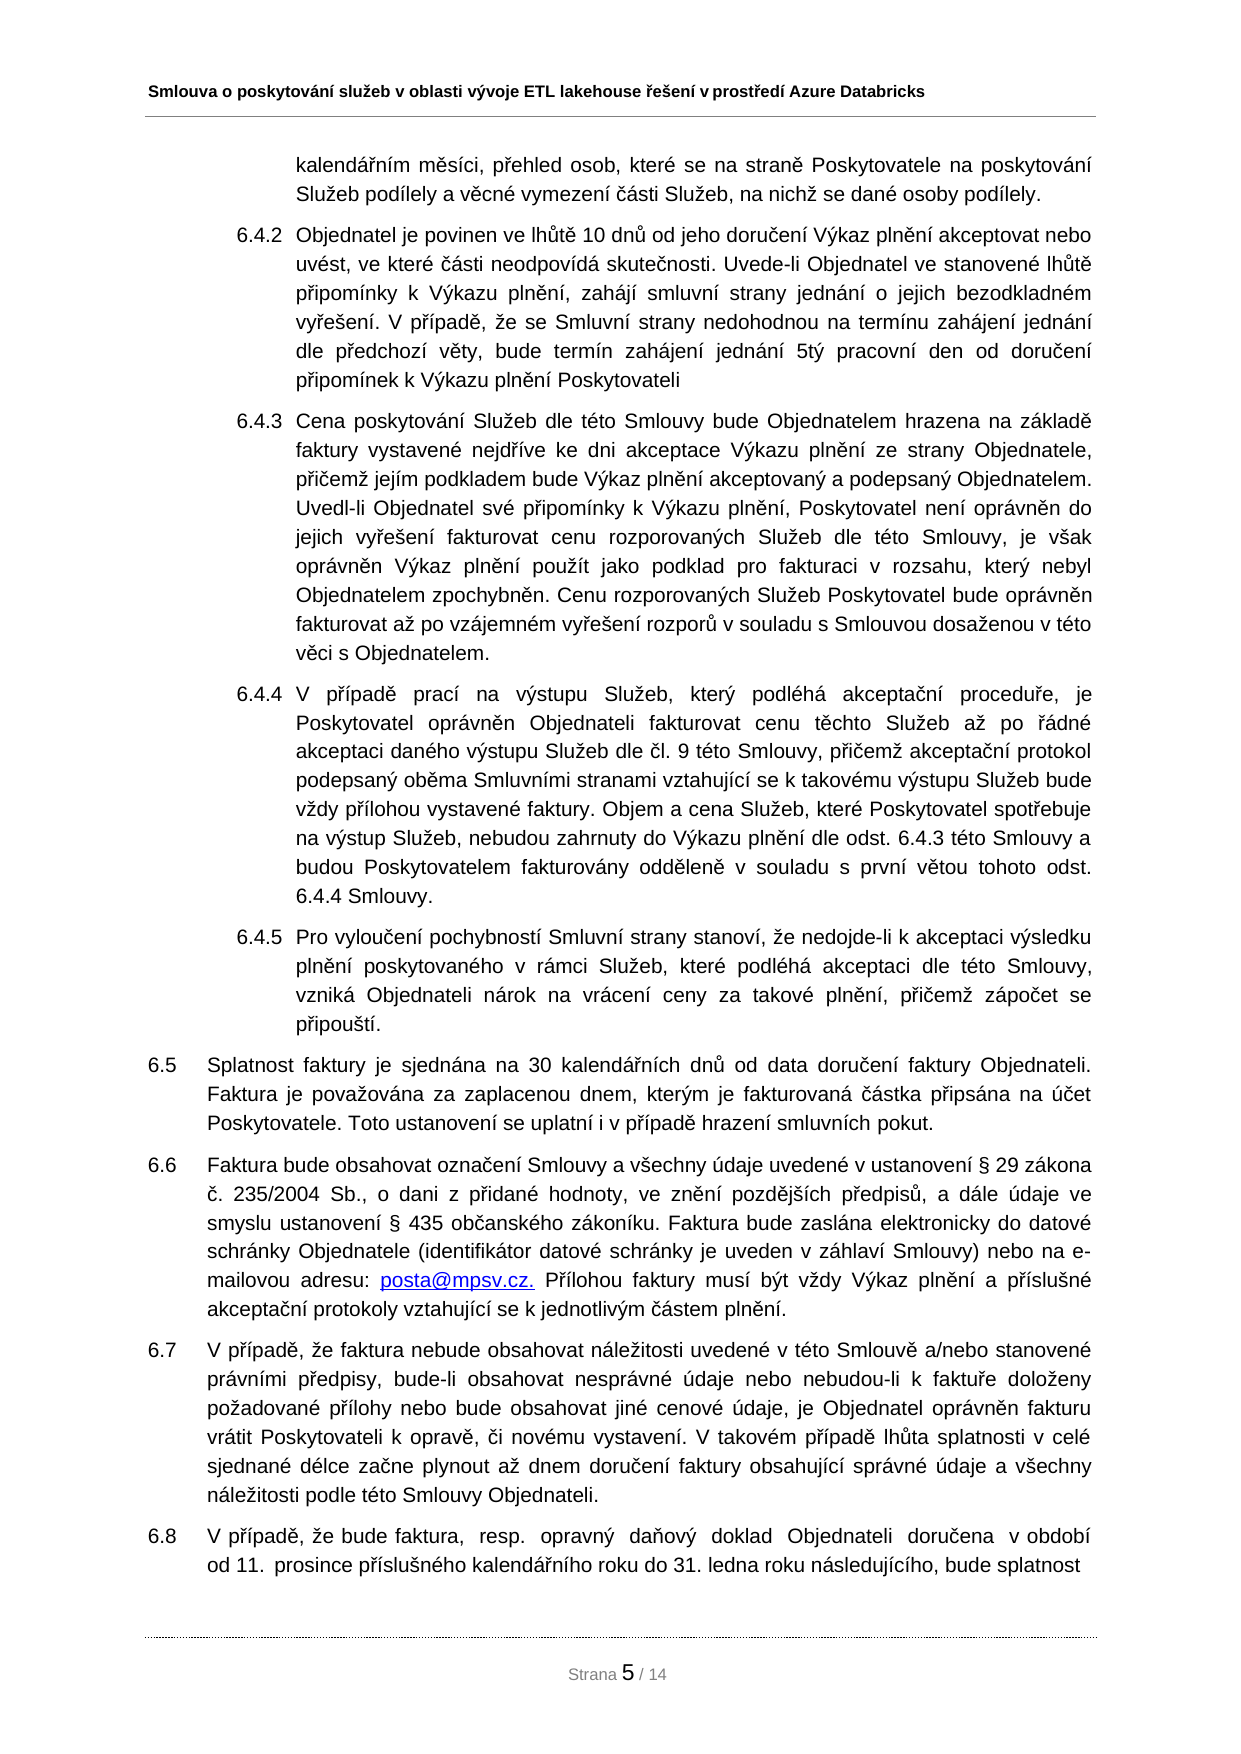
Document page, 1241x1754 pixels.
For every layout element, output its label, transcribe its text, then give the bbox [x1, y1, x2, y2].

list Objednatel je povinen ve lhůtě 10 dnů od jeho doručení Výkaz plnění akceptovat nebo uvést, ve které části neodpovídá skutečnosti. Uvede-li Objednatel ve stanovené lhůtě připomínky k Výkazu plnění, zahájí smluvní strany jednání o jejich bezodkladném vyřešení. V případě, že se Smluvní strany nedohodnou na termínu zahájení jednání dle předchozí věty, bude termín zahájení jednání 5tý pracovní den od doručení připomínek k Výkazu plnění Poskytovateli [236, 223, 1093, 392]
list V případě, že bude faktura, resp. opravný daňový doklad Objednateli doručena v období od 11. prosince příslušného kalendářního roku do 31. ledna roku následujícího, bude splatnost [148, 1524, 1093, 1577]
text kalendářním měsíci, přehled osob, které se na straně Poskytovatele na poskytování Služeb podílely a věcné vymezení části Služeb, na nichž se dané osoby podílely. [296, 152, 1093, 205]
list Pro vyloučení pochybností Smluvní strany stanoví, že nedojde-li k akceptaci výsledku plnění poskytovaného v rámci Služeb, které podléhá akceptaci dle této Smlouvy, vzniká Objednateli nárok na vrácení ceny za takové plnění, přičemž zápočet se připouští. [236, 925, 1093, 1036]
list Splatnost faktury je sjednána na 30 kalendářních dnů od data doručení faktury Objednateli. Faktura je považována za zaplacenou dnem, kterým je fakturovaná částka připsána na účet Poskytovatele. Toto ustanovení se uplatní i v případě hrazení smluvních pokut. [148, 1053, 1093, 1135]
list Faktura bude obsahovat označení Smlouvy a všechny údaje uvedené v ustanovení § 29 zákona č. 235/2004 Sb., o dani z přidané hodnoty, ve znění pozdějších předpisů, a dále údaje ve smyslu ustanovení § 435 občanského zákoníku. Faktura bude zaslána elektronicky do datové schránky Objednatele (identifikátor datové schránky je uveden v záhlaví Smlouvy) nebo na e-mailovou adresu: posta@mpsv.cz. Přílohou faktury musí být vždy Výkaz plnění a příslušné akceptační protokoly vztahující se k jednotlivým částem plnění. [148, 1152, 1093, 1321]
list Cena poskytování Služeb dle této Smlouvy bude Objednatelem hrazena na základě faktury vystavené nejdříve ke dni akceptace Výkazu plnění ze strany Objednatele, přičemž jejím podkladem bude Výkaz plnění akceptovaný a podepsaný Objednatelem. Uvedl-li Objednatel své připomínky k Výkazu plnění, Poskytovatel není oprávněn do jejich vyřešení fakturovat cenu rozporovaných Služeb dle této Smlouvy, je však oprávněn Výkaz plnění použít jako podklad pro fakturaci v rozsahu, který nebyl Objednatelem zpochybněn. Cenu rozporovaných Služeb Poskytovatel bude oprávněn fakturovat až po vzájemném vyřešení rozporů v souladu s Smlouvou dosaženou v této věci s Objednatelem. [236, 409, 1093, 664]
list V případě, že faktura nebude obsahovat náležitosti uvedené v této Smlouvě a/nebo stanovené právními předpisy, bude-li obsahovat nesprávné údaje nebo nebudou-li k faktuře doloženy požadované přílohy nebo bude obsahovat jiné cenové údaje, je Objednatel oprávněn fakturu vrátit Poskytovateli k opravě, či novému vystavení. V takovém případě lhůta splatnosti v celé sjednané délce začne plynout až dnem doručení faktury obsahující správné údaje a všechny náležitosti podle této Smlouvy Objednateli. [148, 1338, 1093, 1507]
list V případě prací na výstupu Služeb, který podléhá akceptační proceduře, je Poskytovatel oprávněn Objednateli fakturovat cenu těchto Služeb až po řádné akceptaci daného výstupu Služeb dle čl. 9 této Smlouvy, přičemž akceptační protokol podepsaný oběma Smluvními stranami vztahující se k takovému výstupu Služeb bude vždy přílohou vystavené faktury. Objem a cena Služeb, které Poskytovatel spotřebuje na výstup Služeb, nebudou zahrnuty do Výkazu plnění dle odst. 6.4.3 této Smlouvy a budou Poskytovatelem fakturovány odděleně v souladu s první větou tohoto odst. 6.4.4 Smlouvy. [236, 681, 1093, 908]
